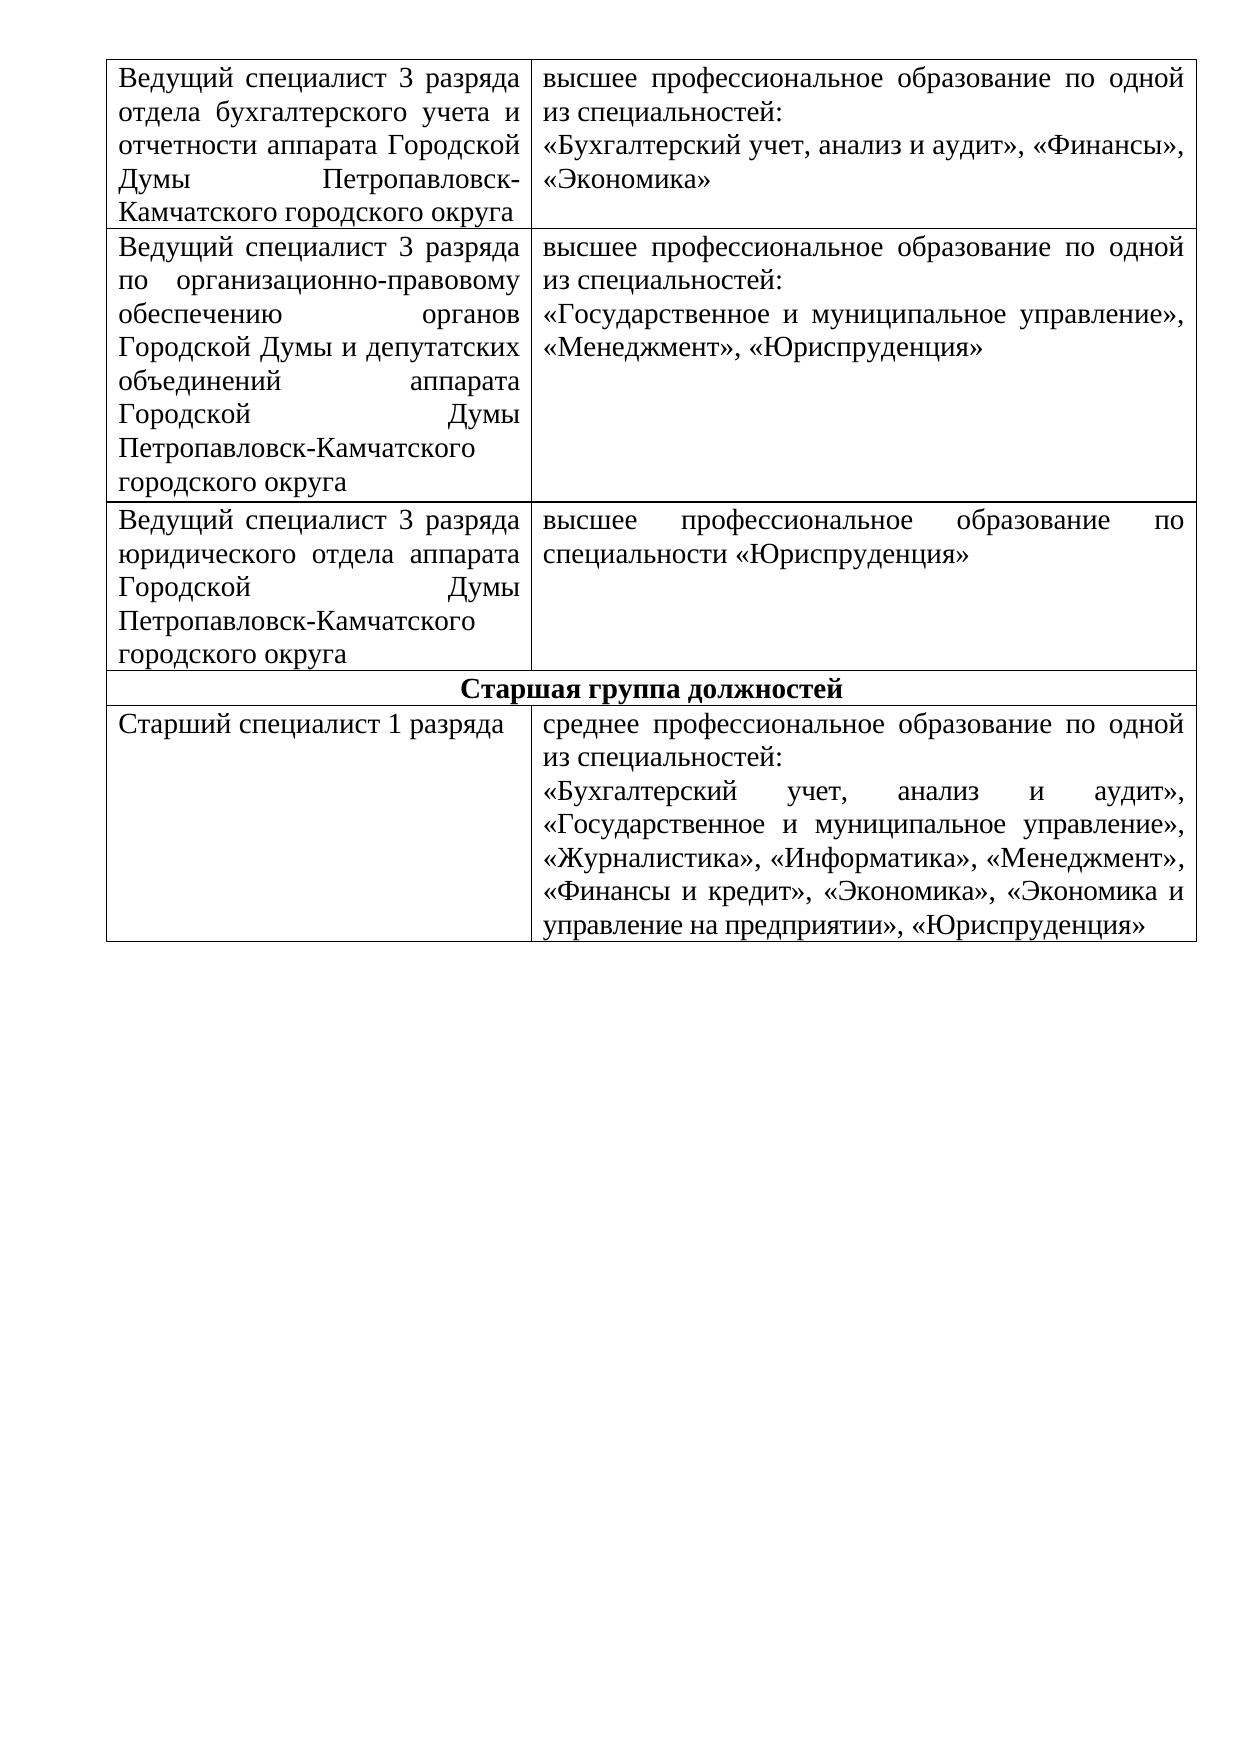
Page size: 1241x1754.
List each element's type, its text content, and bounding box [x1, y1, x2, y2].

table_cell Ведущий специалист 3 разряда юридического отдела аппарата Городской Думы Петропавловск-Камчатского городского округа [107, 503, 531, 670]
table_cell Ведущий специалист 3 разряда отдела бухгалтерского учета и отчетности аппарата Городской Думы Петропавловск-Камчатского городского округа [107, 60, 531, 228]
table_cell Старшая группа должностей [107, 671, 1196, 705]
table_cell высшее профессиональное образование по специальности «Юриспруденция» [532, 503, 1196, 670]
table_cell среднее профессиональное образование по одной из специальностей: «Бухгалтерский учет, анализ и аудит», «Государственное и муниципальное управление», «Журналистика», «Информатика», «Менеджмент», «Финансы и кредит», «Экономика», «Экономика и управление на предприятии», «Юриспруденция» [532, 706, 1196, 941]
table_cell Старший специалист 1 разряда [107, 706, 531, 941]
table_cell Ведущий специалист 3 разряда по организационно-правовому обеспечению органов Городской Думы и депутатских объединений аппарата Городской Думы Петропавловск-Камчатского городского округа [107, 229, 531, 501]
table_cell высшее профессиональное образование по одной из специальностей: «Бухгалтерский учет, анализ и аудит», «Финансы», «Экономика» [532, 60, 1196, 228]
table_cell высшее профессиональное образование по одной из специальностей: «Государственное и муниципальное управление», «Менеджмент», «Юриспруденция» [532, 229, 1196, 501]
